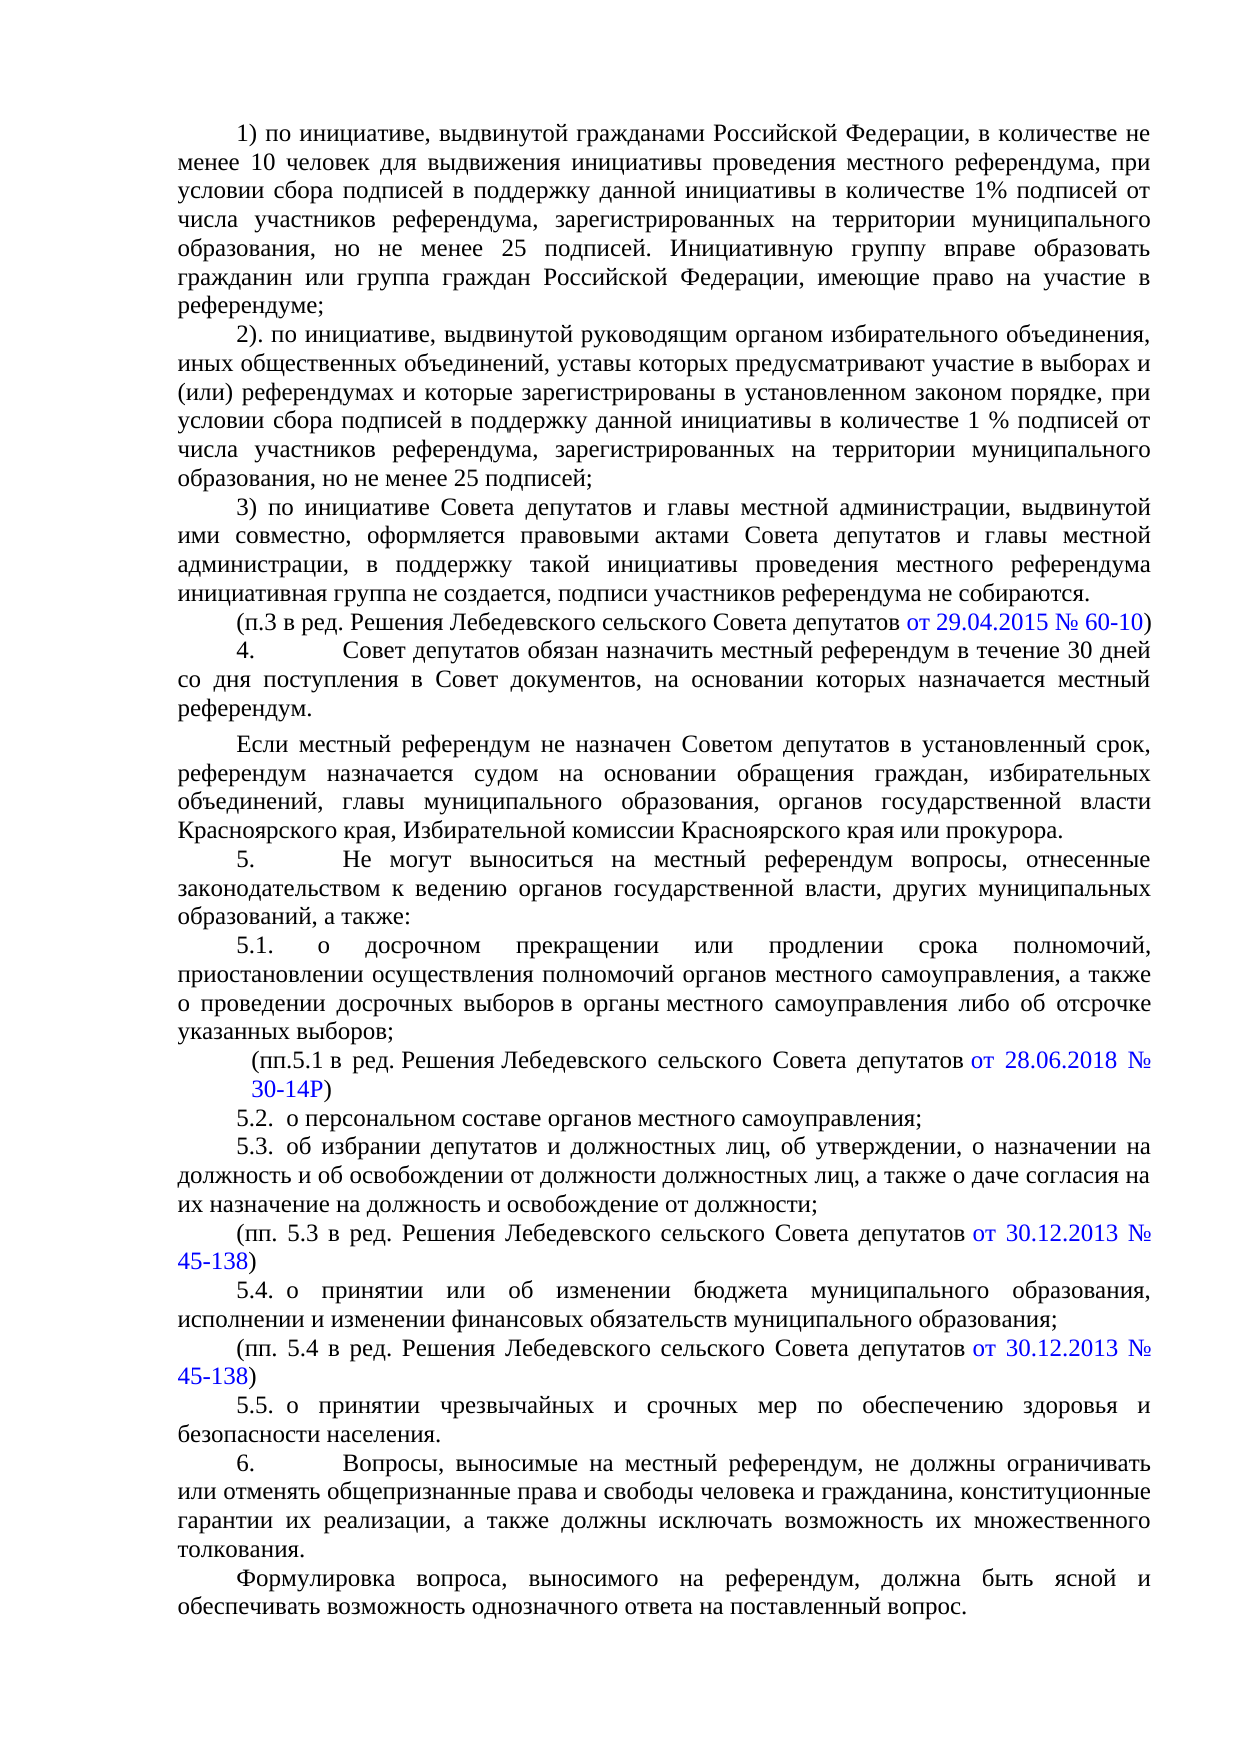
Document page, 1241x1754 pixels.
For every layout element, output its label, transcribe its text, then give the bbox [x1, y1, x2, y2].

text 5.5. о принятии чрезвычайных и срочных мер по обеспечению здоровья и безопасности населения. [177, 1390, 1152, 1448]
text 5.3. об избрании депутатов и должностных лиц, об утверждении, о назначении на должность и об освобождении от должности должностных лиц, а также о даче согласия на их назначение на должность и освобождение от должности; [177, 1131, 1152, 1218]
text 3) по инициативе Совета депутатов и главы местной администрации, выдвинутой ими совместно, оформляется правовыми актами Совета депутатов и главы местной администрации, в поддержку такой инициативы проведения местного референдума инициативная группа не создается, подписи участников референдума не собираются. [177, 492, 1152, 607]
text 6. Вопросы, выносимые на местный референдум, не должны ограничивать или отменять общепризнанные права и свободы человека и гражданина, конституционные гарантии их реализации, а также должны исключать возможность их множественного толкования. [177, 1448, 1152, 1563]
text 5.2. о персональном составе органов местного самоуправления; [177, 1103, 1152, 1131]
text Если местный референдум не назначен Советом депутатов в установленный срок, референдум назначается судом на основании обращения граждан, избирательных объединений, главы муниципального образования, органов государственной власти Красноярского края, Избирательной комиссии Красноярского края или прокурора. [177, 729, 1152, 844]
text (п.3 в ред. Решения Лебедевского сельского Совета депутатов от 29.04.2015 № 60-10) [177, 607, 1152, 636]
text 5.1. о досрочном прекращении или продлении срока полномочий, приостановлении осуществления полномочий органов местного самоуправления, а также о проведении досрочных выборов в органы местного самоуправления либо об отсрочке указанных выборов; [177, 930, 1152, 1045]
text (пп. 5.4 в ред. Решения Лебедевского сельского Совета депутатов от 30.12.2013 № 45-138) [177, 1333, 1152, 1390]
text 4. Совет депутатов обязан назначить местный референдум в течение 30 дней со дня поступления в Совет документов, на основании которых назначается местный референдум. [177, 636, 1152, 722]
text 1) по инициативе, выдвинутой гражданами Российской Федерации, в количестве не менее 10 человек для выдвижения инициативы проведения местного референдума, при условии сбора подписей в поддержку данной инициативы в количестве 1% подписей от числа участников референдума, зарегистрированных на территории муниципального образования, но не менее 25 подписей. Инициативную группу вправе образовать гражданин или группа граждан Российской Федерации, имеющие право на участие в референдуме; [177, 118, 1152, 319]
text 5.4. о принятии или об изменении бюджета муниципального образования, исполнении и изменении финансовых обязательств муниципального образования; [177, 1275, 1152, 1333]
text 5. Не могут выноситься на местный референдум вопросы, отнесенные законодательством к ведению органов государственной власти, других муниципальных образований, а также: [177, 844, 1152, 930]
text Формулировка вопроса, выносимого на референдум, должна быть ясной и обеспечивать возможность однозначного ответа на поставленный вопрос. [177, 1563, 1152, 1620]
text (пп. 5.3 в ред. Решения Лебедевского сельского Совета депутатов от 30.12.2013 № 45-138) [177, 1218, 1152, 1275]
text 2). по инициативе, выдвинутой руководящим органом избирательного объединения, иных общественных объединений, уставы которых предусматривают участие в выборах и (или) референдумах и которые зарегистрированы в установленном законом порядке, при условии сбора подписей в поддержку данной инициативы в количестве 1 % подписей от числа участников референдума, зарегистрированных на территории муниципального образования, но не менее 25 подписей; [177, 319, 1152, 492]
text (пп.5.1 в ред. Решения Лебедевского сельского Совета депутатов от 28.06.2018 № 30-14Р) [251, 1045, 1152, 1103]
